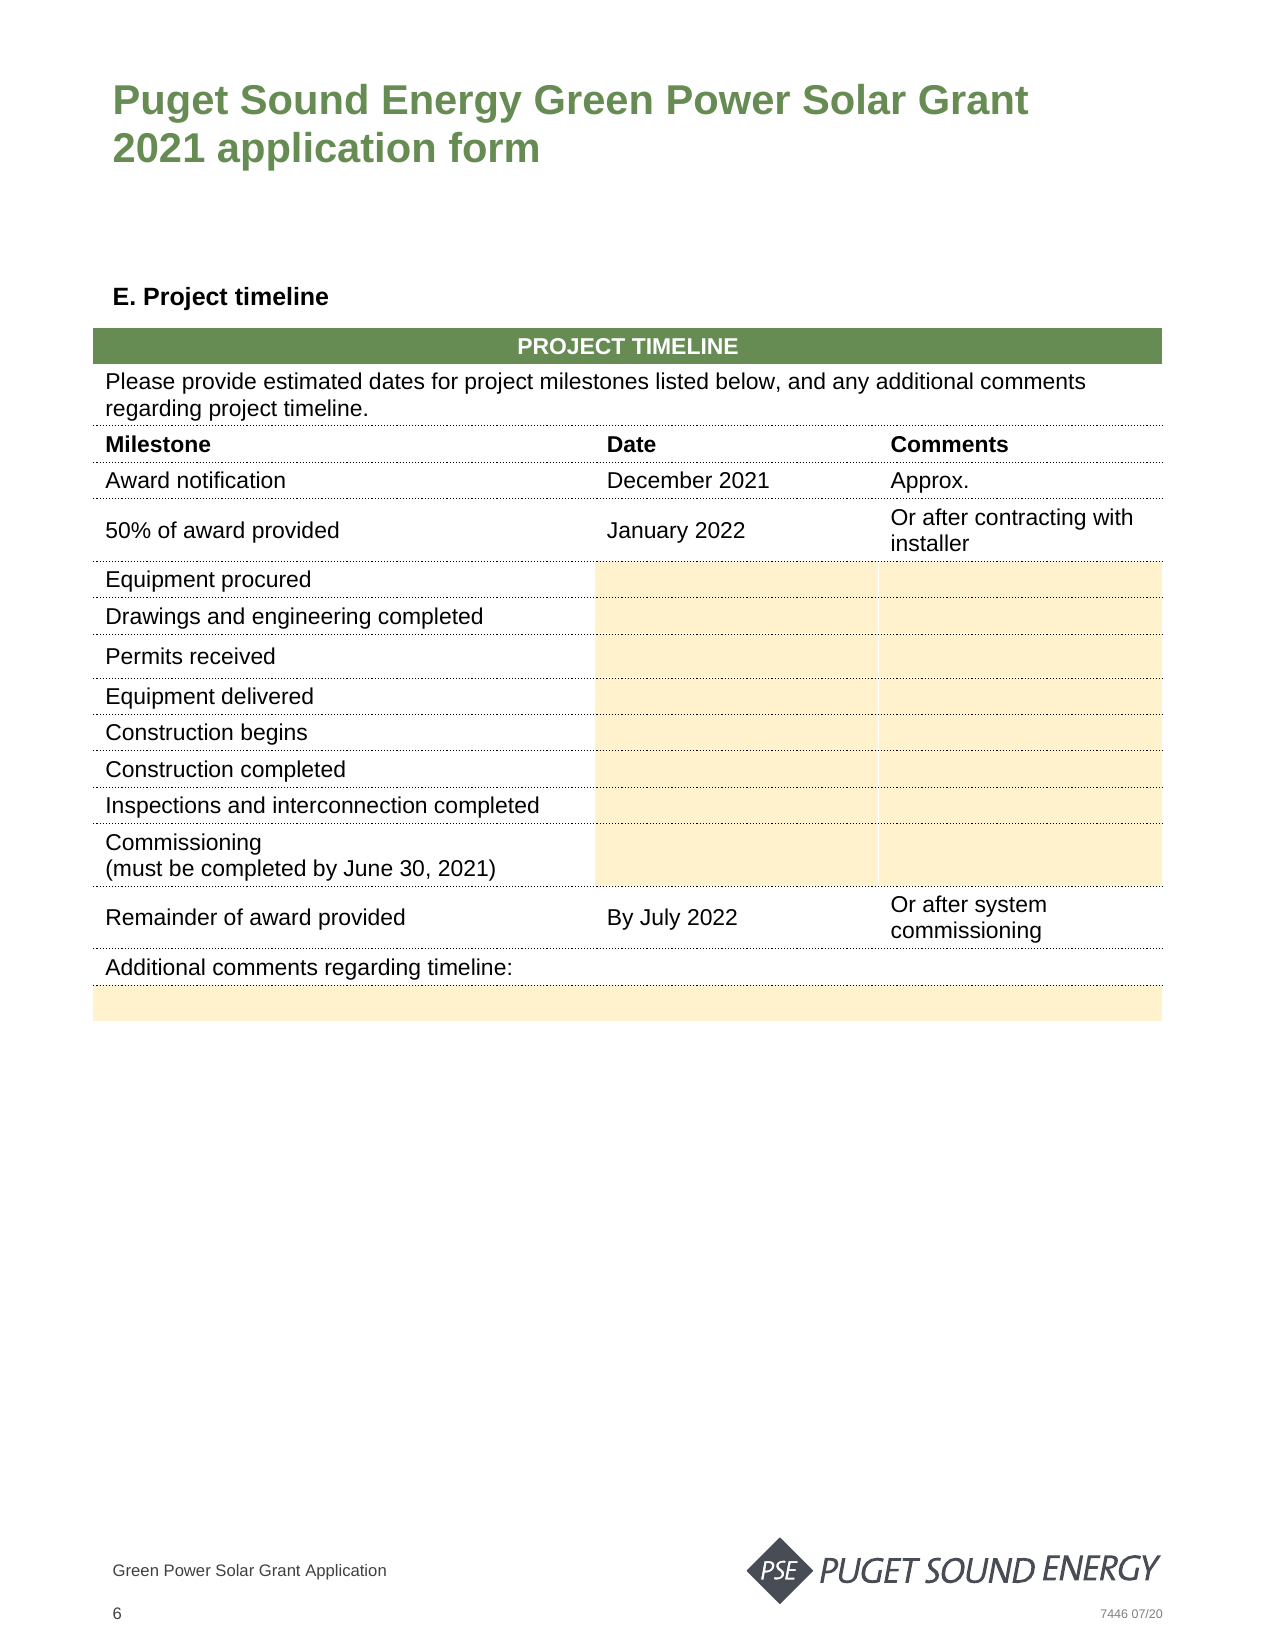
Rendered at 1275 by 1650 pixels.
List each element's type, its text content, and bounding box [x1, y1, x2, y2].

table_cell 50% of award provided [93, 498, 594, 561]
table_cell [879, 750, 1162, 787]
table_cell [595, 714, 878, 750]
table_cell January 2022 [595, 498, 878, 561]
table_cell Construction completed [93, 750, 594, 787]
table_cell [595, 823, 878, 886]
table_cell Equipment delivered [93, 678, 594, 714]
table_cell Permits received [93, 634, 594, 677]
table_cell Inspections and interconnection completed [93, 787, 594, 823]
table_cell Equipment procured [93, 561, 594, 597]
table_cell By July 2022 [595, 886, 878, 948]
table_cell [595, 787, 878, 823]
table_cell Milestone [93, 425, 594, 462]
table_cell [595, 678, 878, 714]
table_cell [879, 561, 1162, 597]
table_cell Comments [879, 425, 1162, 462]
table_cell Award notification [93, 462, 594, 498]
table_cell [879, 597, 1162, 633]
table_cell Additional comments regarding timeline: [93, 948, 1162, 985]
text E. Project timeline [112, 282, 1162, 311]
table_cell [595, 634, 878, 677]
table_cell [879, 714, 1162, 750]
table_cell [879, 634, 1162, 677]
table_cell December 2021 [595, 462, 878, 498]
table_cell Approx. [879, 462, 1162, 498]
table_cell Date [595, 425, 878, 462]
table_cell Remainder of award provided [93, 886, 594, 948]
table_cell Drawings and engineering completed [93, 597, 594, 633]
table_cell Or after system commissioning [879, 886, 1162, 948]
table_cell [595, 597, 878, 633]
table_cell [595, 750, 878, 787]
table_cell [879, 823, 1162, 886]
table_cell [595, 561, 878, 597]
table_cell Commissioning (must be completed by June 30, 2021) [93, 823, 594, 886]
table_cell Construction begins [93, 714, 594, 750]
table_cell Or after contracting with installer [879, 498, 1162, 561]
table_cell [879, 678, 1162, 714]
table_cell Please provide estimated dates for project milestones listed below, and any additional comments regarding project timeline. [93, 364, 1162, 425]
table_cell [93, 985, 1162, 1021]
table_header PROJECT TIMELINE [93, 328, 1162, 364]
table_cell [879, 787, 1162, 823]
